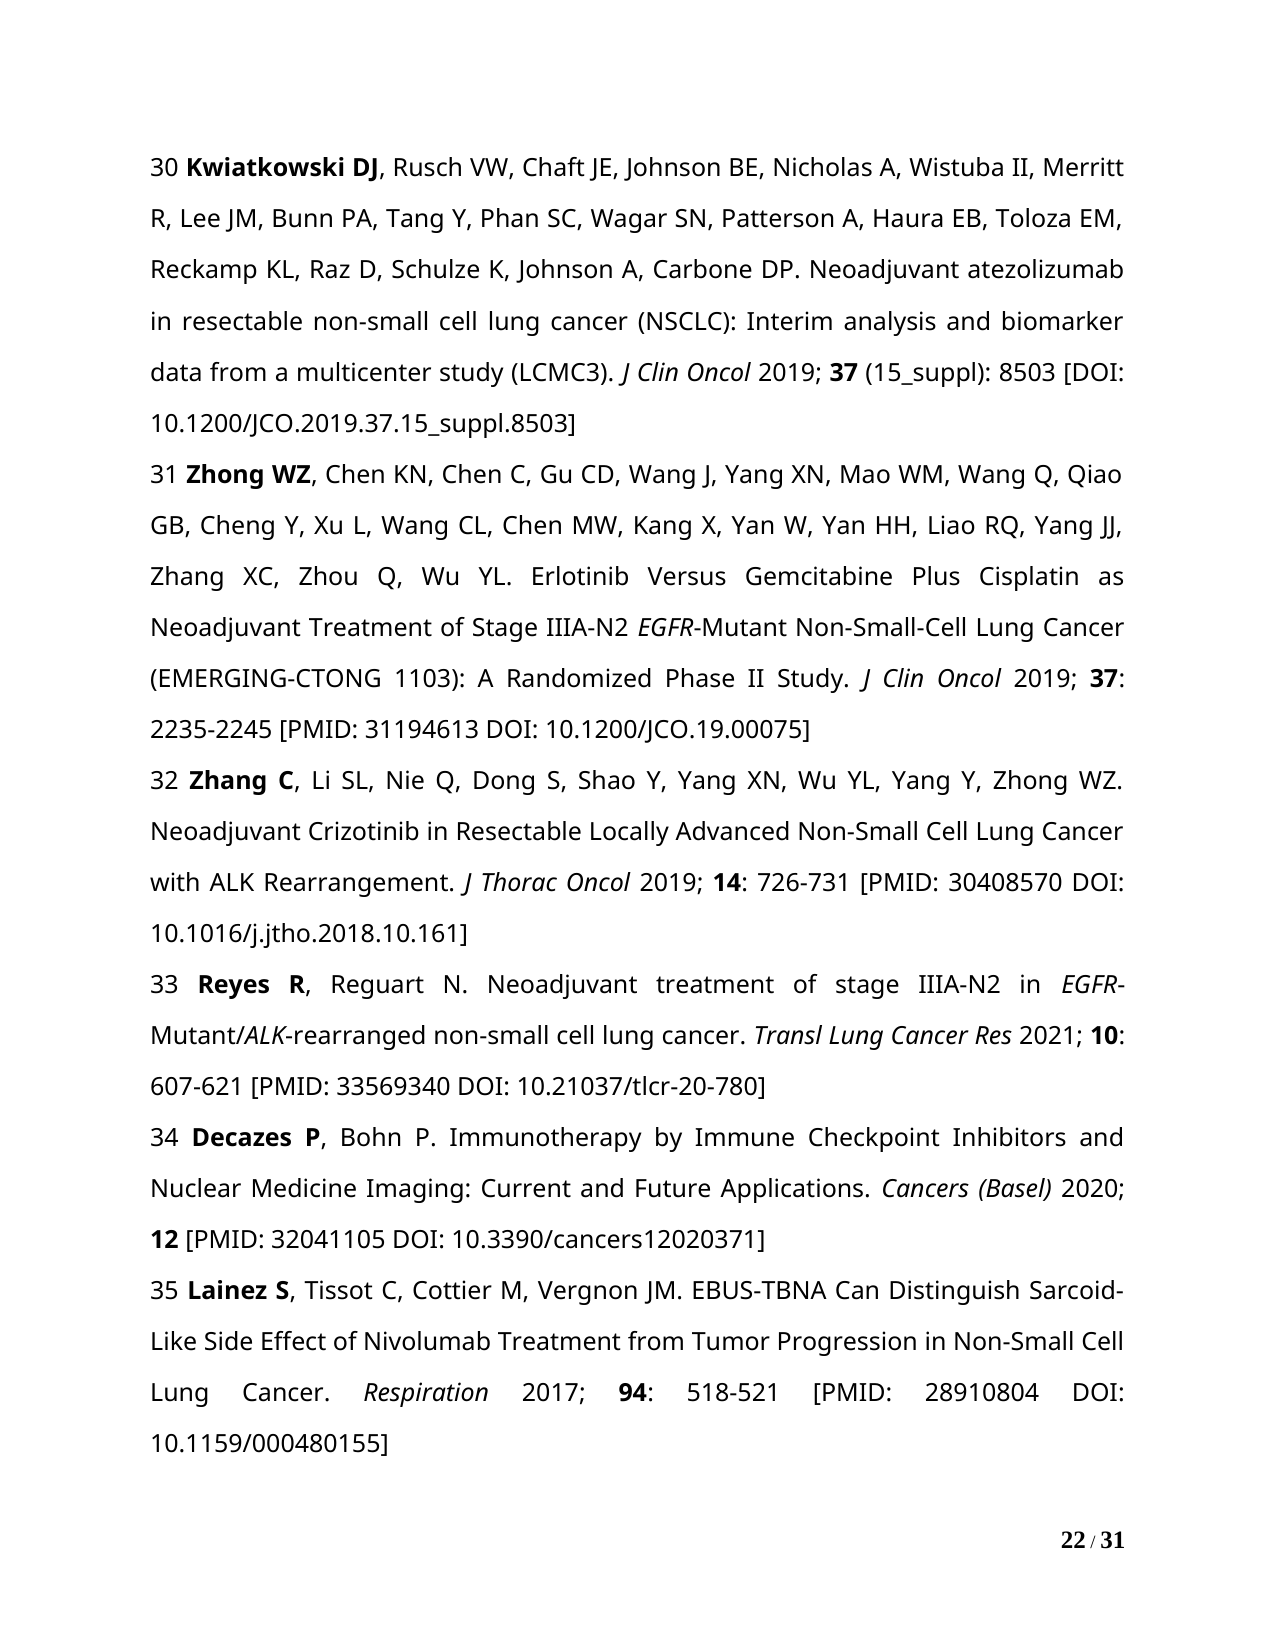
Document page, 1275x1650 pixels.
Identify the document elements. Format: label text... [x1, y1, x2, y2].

text 33 Reyes R, Reguart N. Neoadjuvant treatment of stage IIIA-N2 in EGFR-Mutant/ALK-rearranged non-small cell lung cancer. Transl Lung Cancer Res 2021; 10: 607-621 [PMID: 33569340 DOI: 10.21037/tlcr-20-780] [150, 967, 1125, 1103]
text 32 Zhang C, Li SL, Nie Q, Dong S, Shao Y, Yang XN, Wu YL, Yang Y, Zhong WZ. Neoadjuvant Crizotinib in Resectable Locally Advanced Non-Small Cell Lung Cancer with ALK Rearrangement. J Thorac Oncol 2019; 14: 726-731 [PMID: 30408570 DOI: 10.1016/j.jtho.2018.10.161] [150, 762, 1125, 950]
text 30 Kwiatkowski DJ, Rusch VW, Chaft JE, Johnson BE, Nicholas A, Wistuba II, Merritt R, Lee JM, Bunn PA, Tang Y, Phan SC, Wagar SN, Patterson A, Haura EB, Toloza EM, Reckamp KL, Raz D, Schulze K, Johnson A, Carbone DP. Neoadjuvant atezolizumab in resectable non-small cell lung cancer (NSCLC): Interim analysis and biomarker data from a multicenter study (LCMC3). J Clin Oncol 2019; 37 (15_suppl): 8503 [DOI: 10.1200/JCO.2019.37.15_suppl.8503] [150, 150, 1125, 439]
text 35 Lainez S, Tissot C, Cottier M, Vergnon JM. EBUS-TBNA Can Distinguish Sarcoid-Like Side Effect of Nivolumab Treatment from Tumor Progression in Non-Small Cell Lung Cancer. Respiration 2017; 94: 518-521 [PMID: 28910804 DOI: 10.1159/000480155] [150, 1273, 1125, 1460]
text 34 Decazes P, Bohn P. Immunotherapy by Immune Checkpoint Inhibitors and Nuclear Medicine Imaging: Current and Future Applications. Cancers (Basel) 2020; 12 [PMID: 32041105 DOI: 10.3390/cancers12020371] [150, 1120, 1125, 1256]
text 31 Zhong WZ, Chen KN, Chen C, Gu CD, Wang J, Yang XN, Mao WM, Wang Q, Qiao GB, Cheng Y, Xu L, Wang CL, Chen MW, Kang X, Yan W, Yan HH, Liao RQ, Yang JJ, Zhang XC, Zhou Q, Wu YL. Erlotinib Versus Gemcitabine Plus Cisplatin as Neoadjuvant Treatment of Stage IIIA-N2 EGFR-Mutant Non-Small-Cell Lung Cancer (EMERGING-CTONG 1103): A Randomized Phase II Study. J Clin Oncol 2019; 37: 2235-2245 [PMID: 31194613 DOI: 10.1200/JCO.19.00075] [150, 456, 1125, 746]
